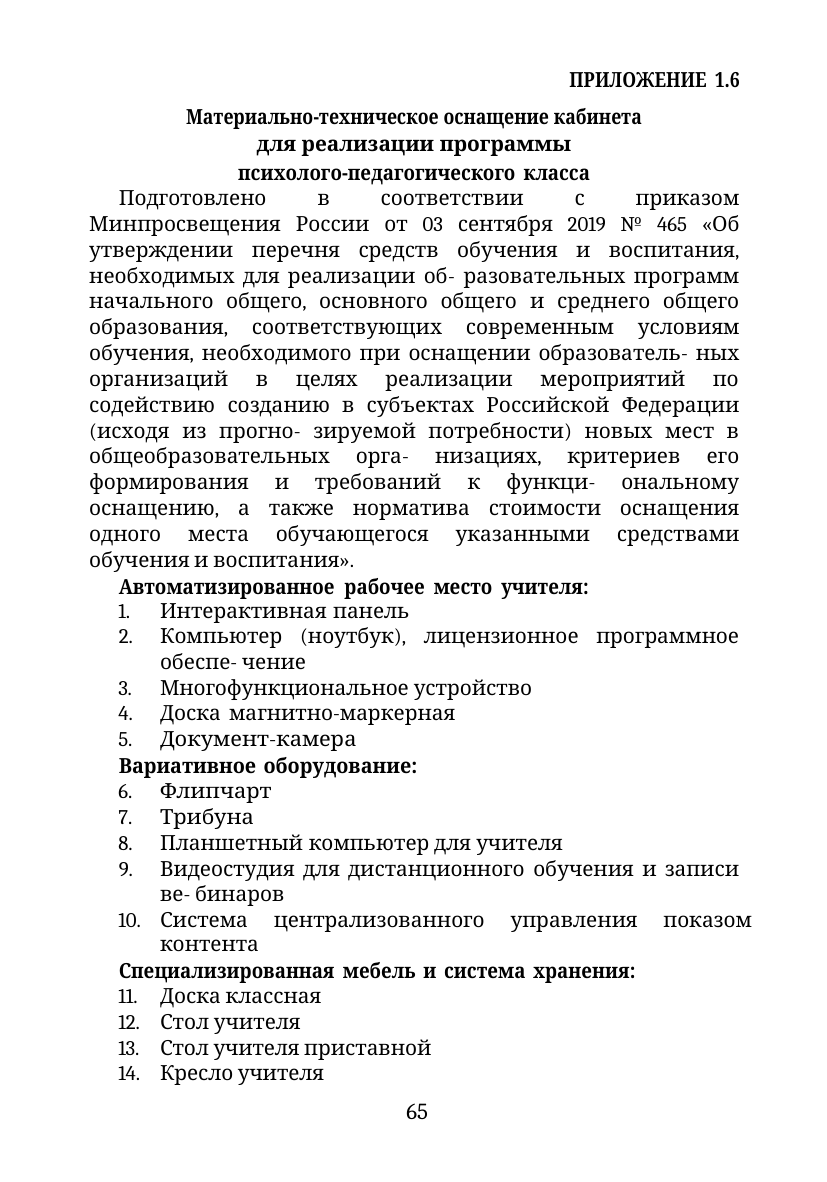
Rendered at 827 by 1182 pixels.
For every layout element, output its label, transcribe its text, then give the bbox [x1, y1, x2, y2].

list Стол учителя [118, 1010, 752, 1034]
subtitle ПРИЛОЖЕНИЕ 1.6 [77, 65, 739, 93]
list Стол учителя приставной [118, 1036, 752, 1060]
list Видеостудия для дистанционного обучения и записи ве- бинаров [118, 857, 739, 907]
text Подготовлено в соответствии с приказом Минпросвещения России от 03 сентября 2019 № 465 «Об утверждении перечня средств обучения и воспитания, необходимых для реализации об- разовательных программ начального общего, основного общего и среднего общего образования, соответствующих современным условиям обучения, необходимого при оснащении образователь- ных организаций в целях реализации мероприятий по содействию созданию в субъектах Российской Федерации (исходя из прогно- зируемой потребности) новых мест в общеобразовательных орга- низациях, критериев его формирования и требований к функци- ональному оснащению, а также норматива стоимости оснащения одного места обучающегося указанными средствами обучения и воспитания». [89, 187, 739, 572]
subtitle Автоматизированное рабочее место учителя: [118, 574, 752, 599]
list Доска магнитно-маркерная [118, 701, 752, 725]
list Система централизованного управления показом контента [118, 908, 752, 956]
list Планшетный компьютер для учителя [118, 832, 752, 856]
list Многофункциональное устройство [118, 676, 752, 700]
list Трибуна [118, 806, 752, 829]
list Компьютер (ноутбук), лицензионное программное обеспе- чение [118, 625, 739, 674]
subtitle Специализированная мебель и система хранения: [118, 956, 752, 984]
subtitle психолого-педагогического класса [182, 158, 646, 185]
list Интерактивная панель [118, 599, 752, 623]
subtitle Вариативное оборудование: [118, 752, 752, 779]
list Документ-камера [118, 727, 752, 751]
list Доска классная [118, 984, 752, 1009]
text Материально-техническое оснащение кабинета для реализации программы [182, 102, 645, 158]
list Флипчарт [118, 779, 752, 804]
list Кресло учителя [118, 1062, 752, 1086]
